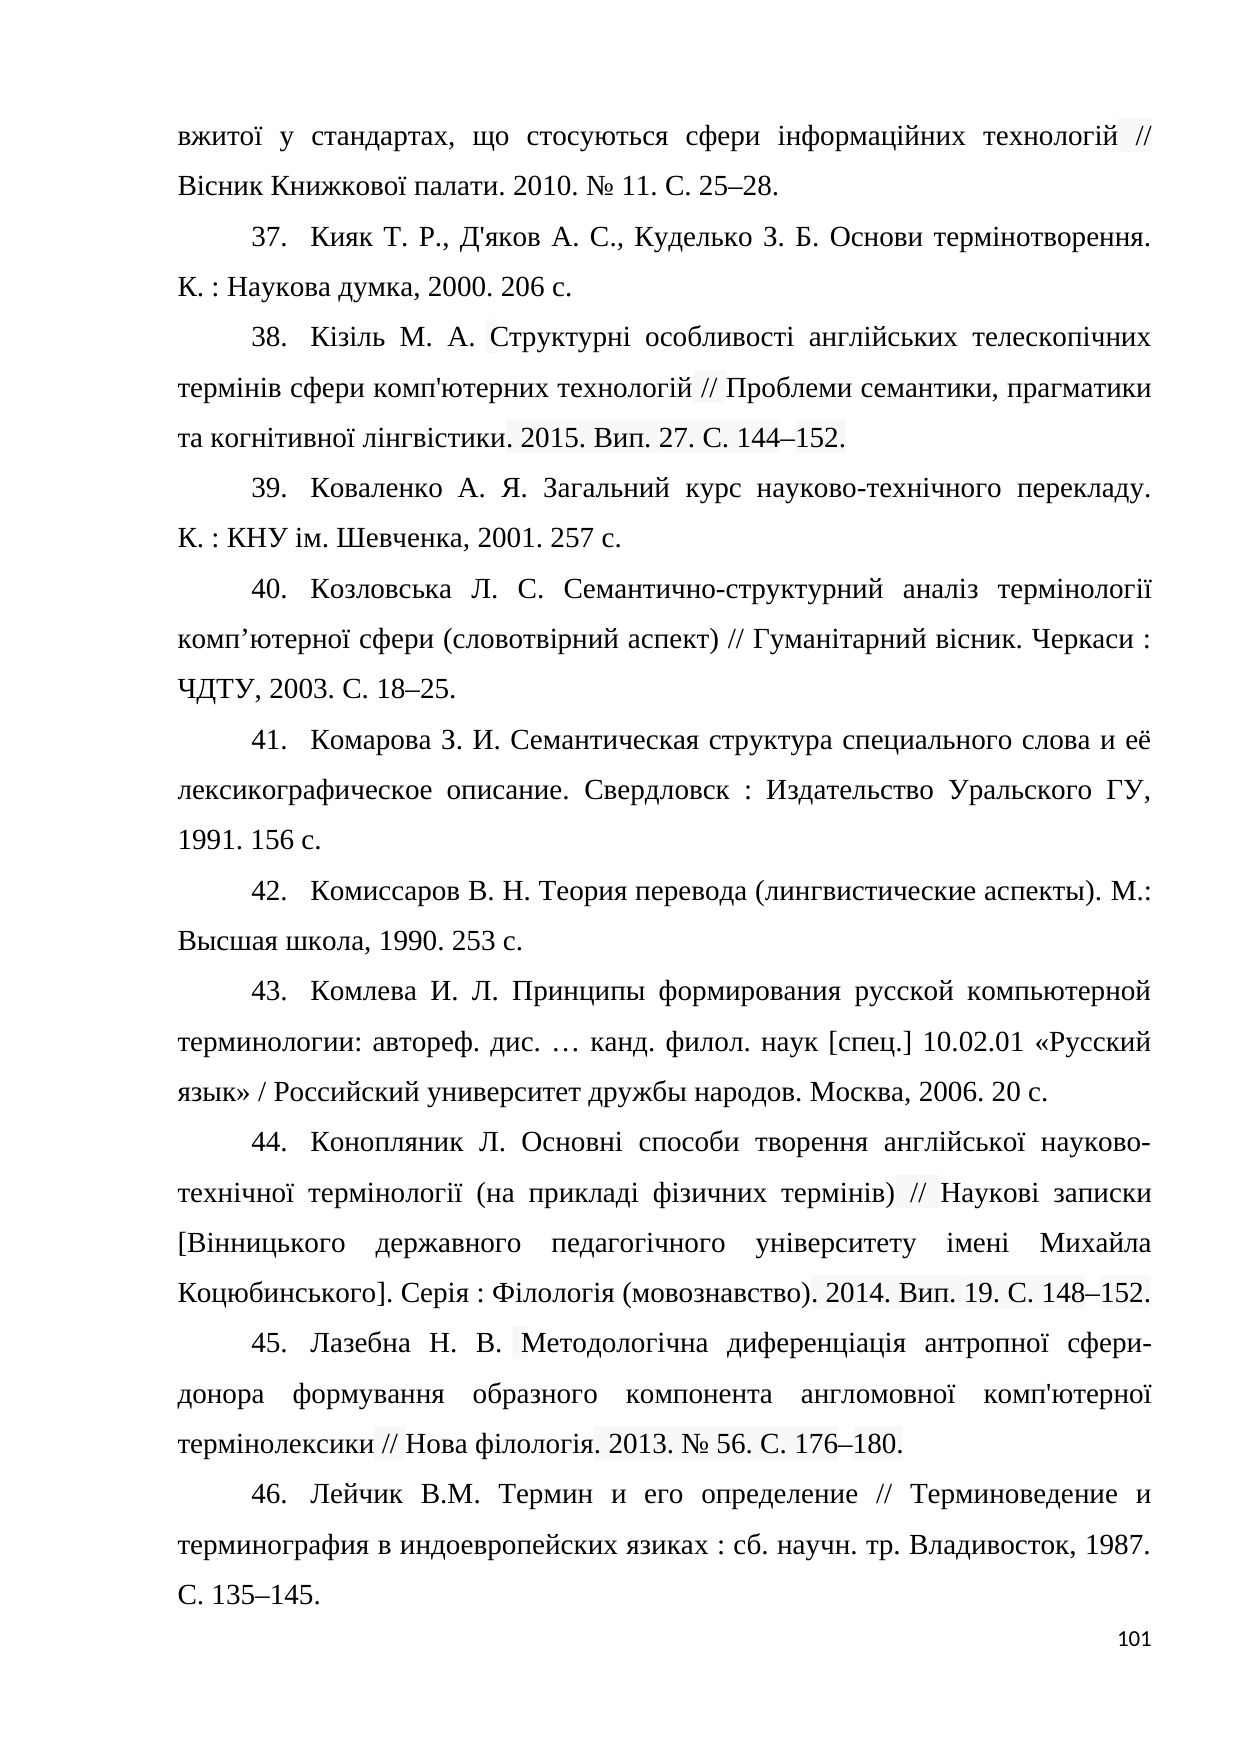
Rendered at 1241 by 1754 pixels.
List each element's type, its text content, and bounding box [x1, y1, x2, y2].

list Козловська Л. С. Семантично-структурний аналіз термінології комп’ютерної сфери (словотвірний аспект) // Гуманітарний вісник. Черкаси : ЧДТУ, 2003. С. 18–25. [177, 571, 1152, 705]
list Комлева И. Л. Принципы формирования русской компьютерной терминологии: автореф. дис. … канд. филол. наук [спец.] 10.02.01 «Русский язык» / Российский университет дружбы народов. Москва, 2006. 20 с. [177, 973, 1152, 1108]
list Коваленко А. Я. Загальний курс науково-технічного перекладу. К. : КНУ ім. Шевченка, 2001. 257 с. [177, 470, 1152, 554]
list Лейчик В.М. Термин и его определение // Терминоведение и терминография в индоевропейских язиках : cб. научн. тр. Владивосток, 1987. С. 135–145. [177, 1477, 1152, 1611]
list Конопляник Л. Основні способи творення англійської науково- технічної термінології (на прикладі фізичних термінів) // Наукові записки [Вінницького державного педагогічного університету імені Михайла Коцюбинського]. Серія : Філологія (мовознавство). 2014. Вип. 19. С. 148–152. [177, 1124, 1152, 1309]
list Лазебна Н. В. Методологічна диференціація антропної сфери- донора формування образного компонента англомовної комп'ютерної термінолексики // Нова філологія. 2013. № 56. С. 176–180. [177, 1326, 1152, 1460]
list Кізіль М. А. Структурні особливості англійських телескопічних термінів сфери комп'ютерних технологій // Проблеми семантики, прагматики та когнітивної лінгвістики. 2015. Вип. 27. С. 144–152. [177, 319, 1152, 453]
list Комиссаров В. Н. Теория перевода (лингвистические аспекты). М.: Высшая школа, 1990. 253 с. [177, 873, 1152, 957]
list Кияк Т. Р., Д'яков А. С., Куделько З. Б. Основи термінотворення. К. : Наукова думка, 2000. 206 с. [177, 219, 1152, 303]
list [177, 118, 1152, 202]
list Комарова З. И. Семантическая структура специального слова и её лексикографическое описание. Свердловск : Издательство Уральского ГУ, 1991. 156 с. [177, 722, 1152, 856]
